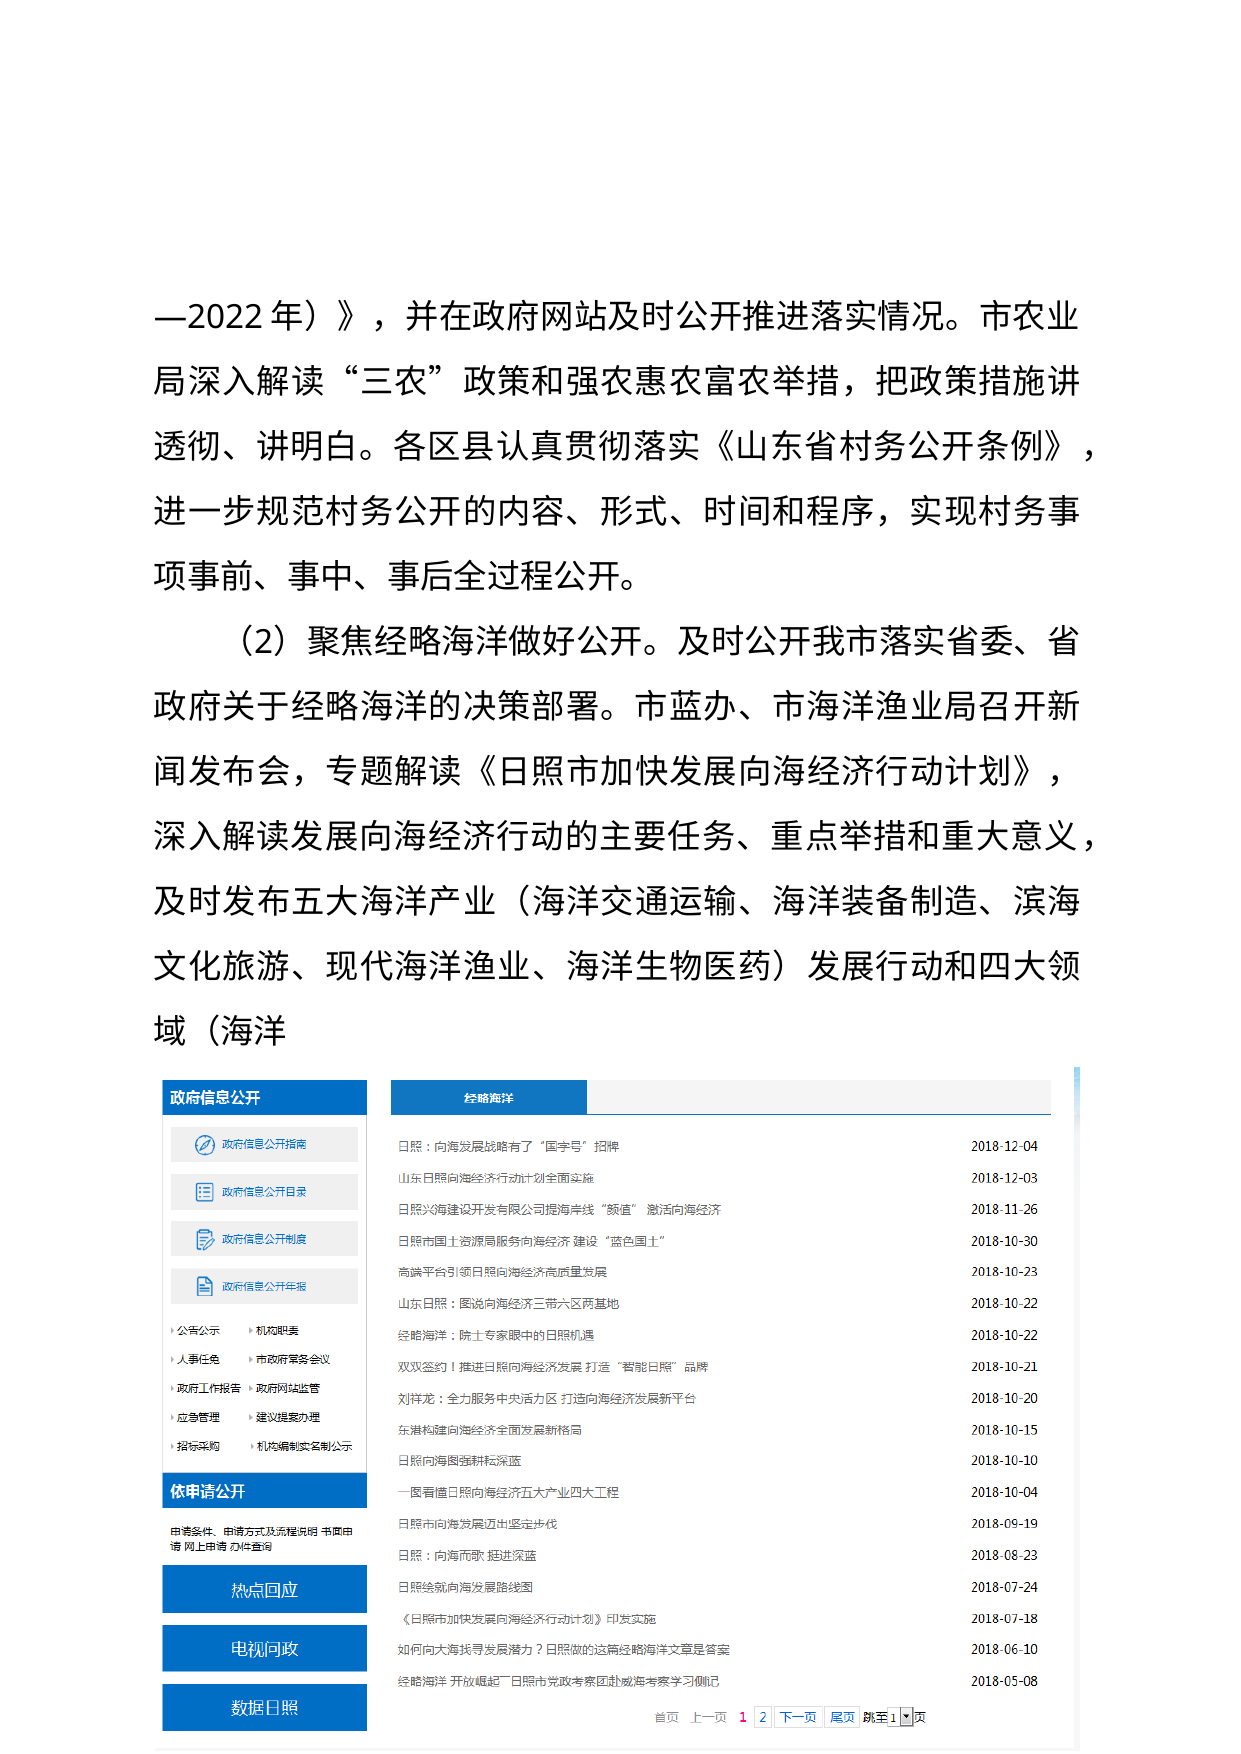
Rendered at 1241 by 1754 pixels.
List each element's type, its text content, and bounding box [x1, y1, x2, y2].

text —2022年）》，并在政府网站及时公开推进落实情况。市农业局深入解读“三农”政策和强农惠农富农举措，把政策措施讲透彻、讲明白。各区县认真贯彻落实《山东省村务公开条例》，进一步规范村务公开的内容、形式、时间和程序，实现村务事项事前、事中、事后全过程公开。 [153, 282, 1081, 607]
text （2）聚焦经略海洋做好公开。及时公开我市落实省委、省政府关于经略海洋的决策部署。市蓝办、市海洋渔业局召开新闻发布会，专题解读《日照市加快发展向海经济行动计划》，深入解读发展向海经济行动的主要任务、重点举措和重大意义，及时发布五大海洋产业（海洋交通运输、海洋装备制造、滨海文化旅游、现代海洋渔业、海洋生物医药）发展行动和四大领域（海洋 [154, 607, 1081, 1062]
picture [155, 1067, 1080, 1751]
